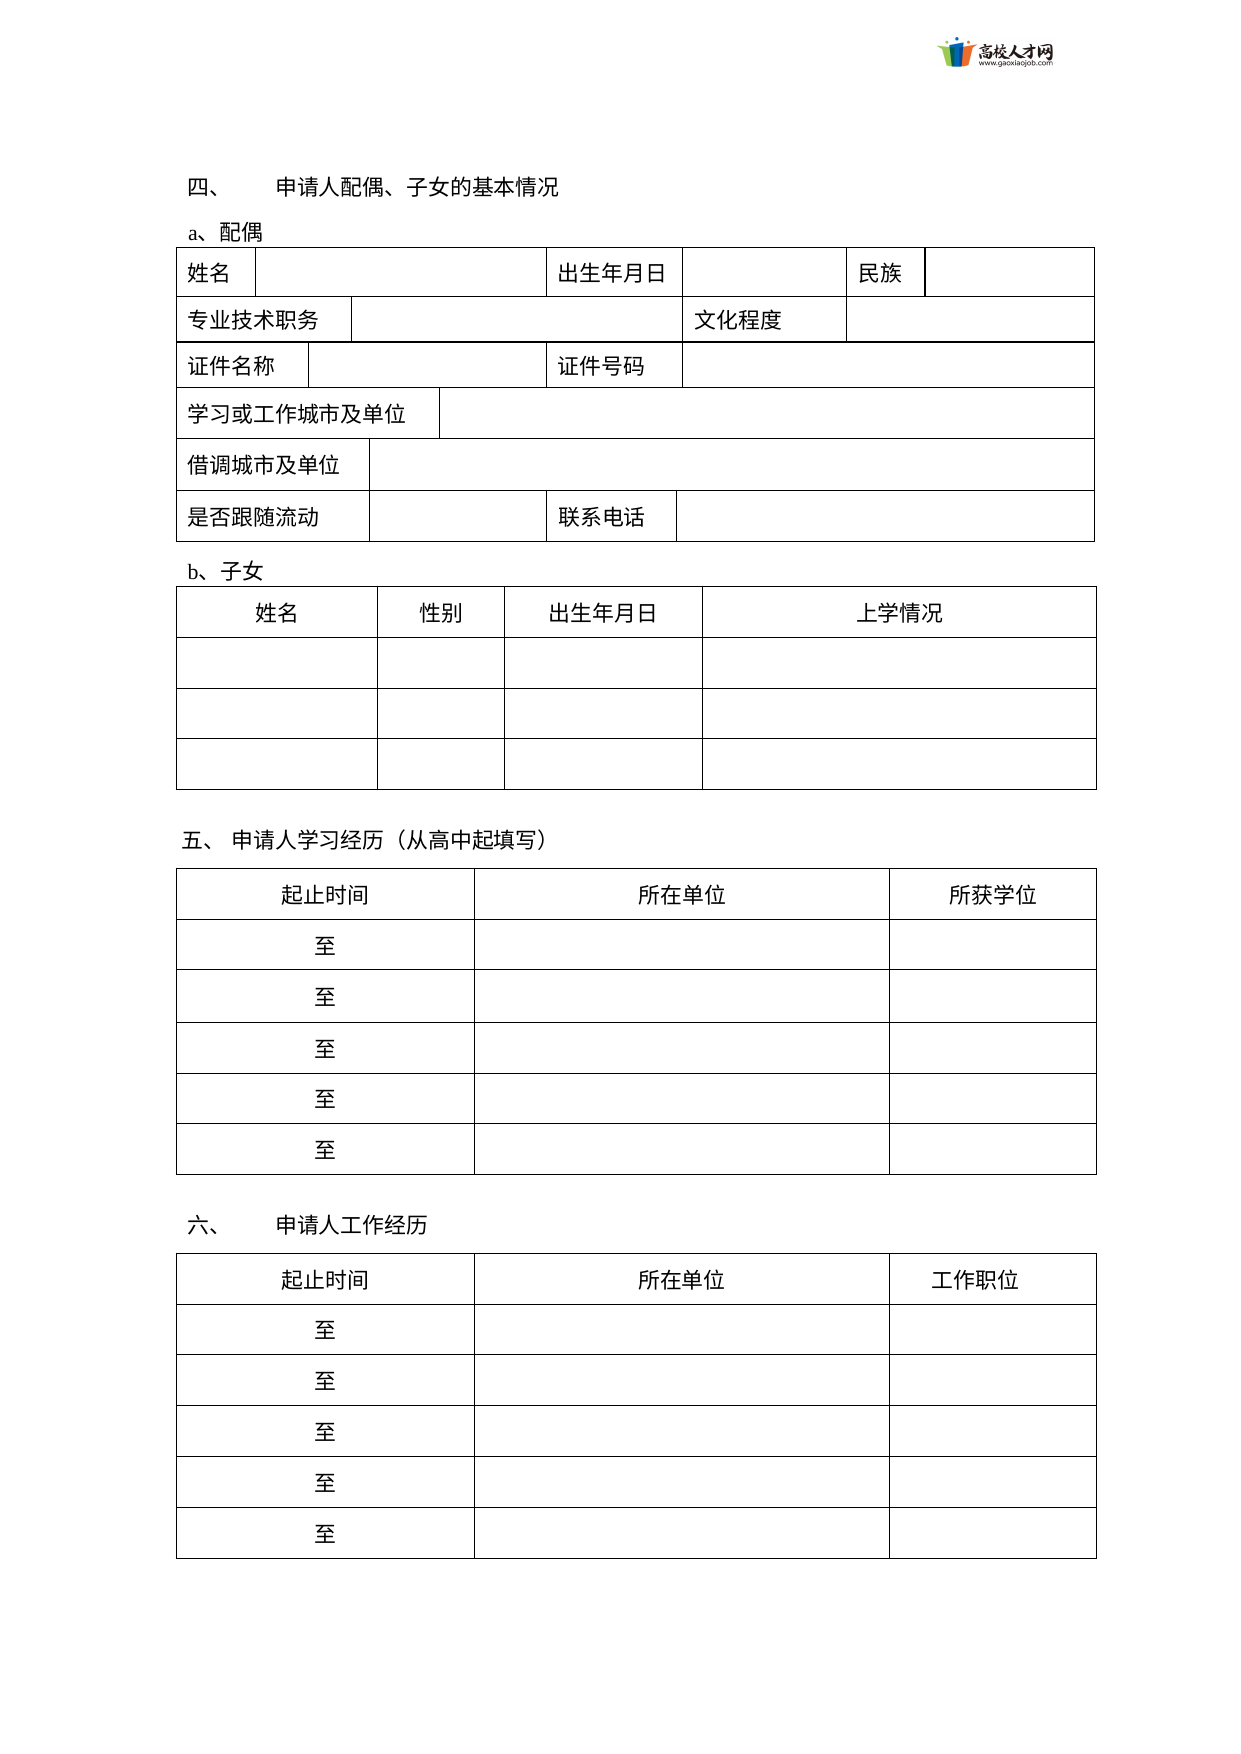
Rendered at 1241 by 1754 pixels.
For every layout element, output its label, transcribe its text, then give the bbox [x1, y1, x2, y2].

table_cell [505, 689, 702, 738]
text a、配偶 [188, 214, 1053, 247]
table_cell [177, 739, 377, 789]
table_header 所在单位 [475, 869, 889, 918]
table_cell [475, 1457, 889, 1507]
table_cell [683, 343, 1094, 387]
table_cell [177, 689, 377, 738]
table_cell 至 [177, 1074, 474, 1123]
table_header 出生年月日 [547, 248, 682, 296]
table_header 起止时间 [177, 1254, 474, 1303]
table_cell 至 [177, 1406, 474, 1456]
table_cell 至 [177, 1355, 474, 1405]
table_cell 证件名称 [177, 343, 308, 387]
table_header 起止时间 [177, 869, 474, 918]
table_cell [475, 1124, 889, 1174]
table_cell 至 [177, 920, 474, 969]
table_cell [703, 689, 1096, 738]
table_cell [475, 1074, 889, 1123]
table_cell [890, 1124, 1096, 1174]
table_cell 借调城市及单位 [177, 439, 369, 490]
table_cell 至 [177, 970, 474, 1022]
table_cell 至 [177, 1023, 474, 1072]
table_cell [890, 1355, 1096, 1405]
list 申请人配偶、子女的基本情况 [187, 170, 1053, 202]
table_cell 文化程度 [683, 297, 846, 341]
table_cell [378, 739, 504, 789]
table_cell [505, 739, 702, 789]
table_cell 是否跟随流动 [177, 491, 369, 541]
table_cell 至 [177, 1457, 474, 1507]
table_header 性别 [378, 587, 504, 637]
table_cell [890, 1305, 1096, 1354]
table_cell [847, 297, 1094, 341]
table_header 所获学位 [890, 869, 1096, 918]
table_header 姓名 [177, 587, 377, 637]
table_header 民族 [847, 248, 924, 296]
table_cell [677, 491, 1094, 541]
table_cell [890, 1074, 1096, 1123]
table_cell [890, 920, 1096, 969]
table_cell [703, 739, 1096, 789]
table_cell 联系电话 [547, 491, 676, 541]
table_cell [475, 1023, 889, 1072]
table_cell [890, 1023, 1096, 1072]
table_cell [703, 638, 1096, 687]
table_cell [475, 1355, 889, 1405]
table_cell [475, 1406, 889, 1456]
table_cell [890, 1508, 1096, 1558]
table_cell [475, 1305, 889, 1354]
table_cell [309, 343, 546, 387]
picture [937, 37, 1053, 67]
table_cell [475, 1508, 889, 1558]
table_header 上学情况 [703, 587, 1096, 637]
table_header [683, 248, 846, 296]
table_cell [177, 638, 377, 687]
table_cell 至 [177, 1508, 474, 1558]
table_cell [890, 1457, 1096, 1507]
table_cell [440, 388, 1094, 437]
table_header 工作职位 [890, 1254, 1096, 1303]
table_cell [890, 970, 1096, 1022]
table_cell [475, 920, 889, 969]
table_cell [378, 689, 504, 738]
table_cell 至 [177, 1124, 474, 1174]
table_header [926, 248, 1094, 296]
table_header 所在单位 [475, 1254, 889, 1303]
list 申请人学习经历（从高中起填写） [181, 823, 1053, 855]
table_header 姓名 [177, 248, 255, 296]
table_header [256, 248, 546, 296]
list 申请人工作经历 [187, 1208, 1053, 1240]
table_cell [505, 638, 702, 687]
table_header 出生年月日 [505, 587, 702, 637]
table_cell [370, 439, 1094, 490]
table_cell [475, 970, 889, 1022]
table_cell 专业技术职务 [177, 297, 351, 341]
table_cell 证件号码 [547, 343, 682, 387]
table_cell [378, 638, 504, 687]
table_cell [352, 297, 682, 341]
table_cell 学习或工作城市及单位 [177, 388, 439, 437]
table_cell [370, 491, 546, 541]
table_cell [890, 1406, 1096, 1456]
table_cell 至 [177, 1305, 474, 1354]
text b、子女 [187, 554, 1053, 586]
